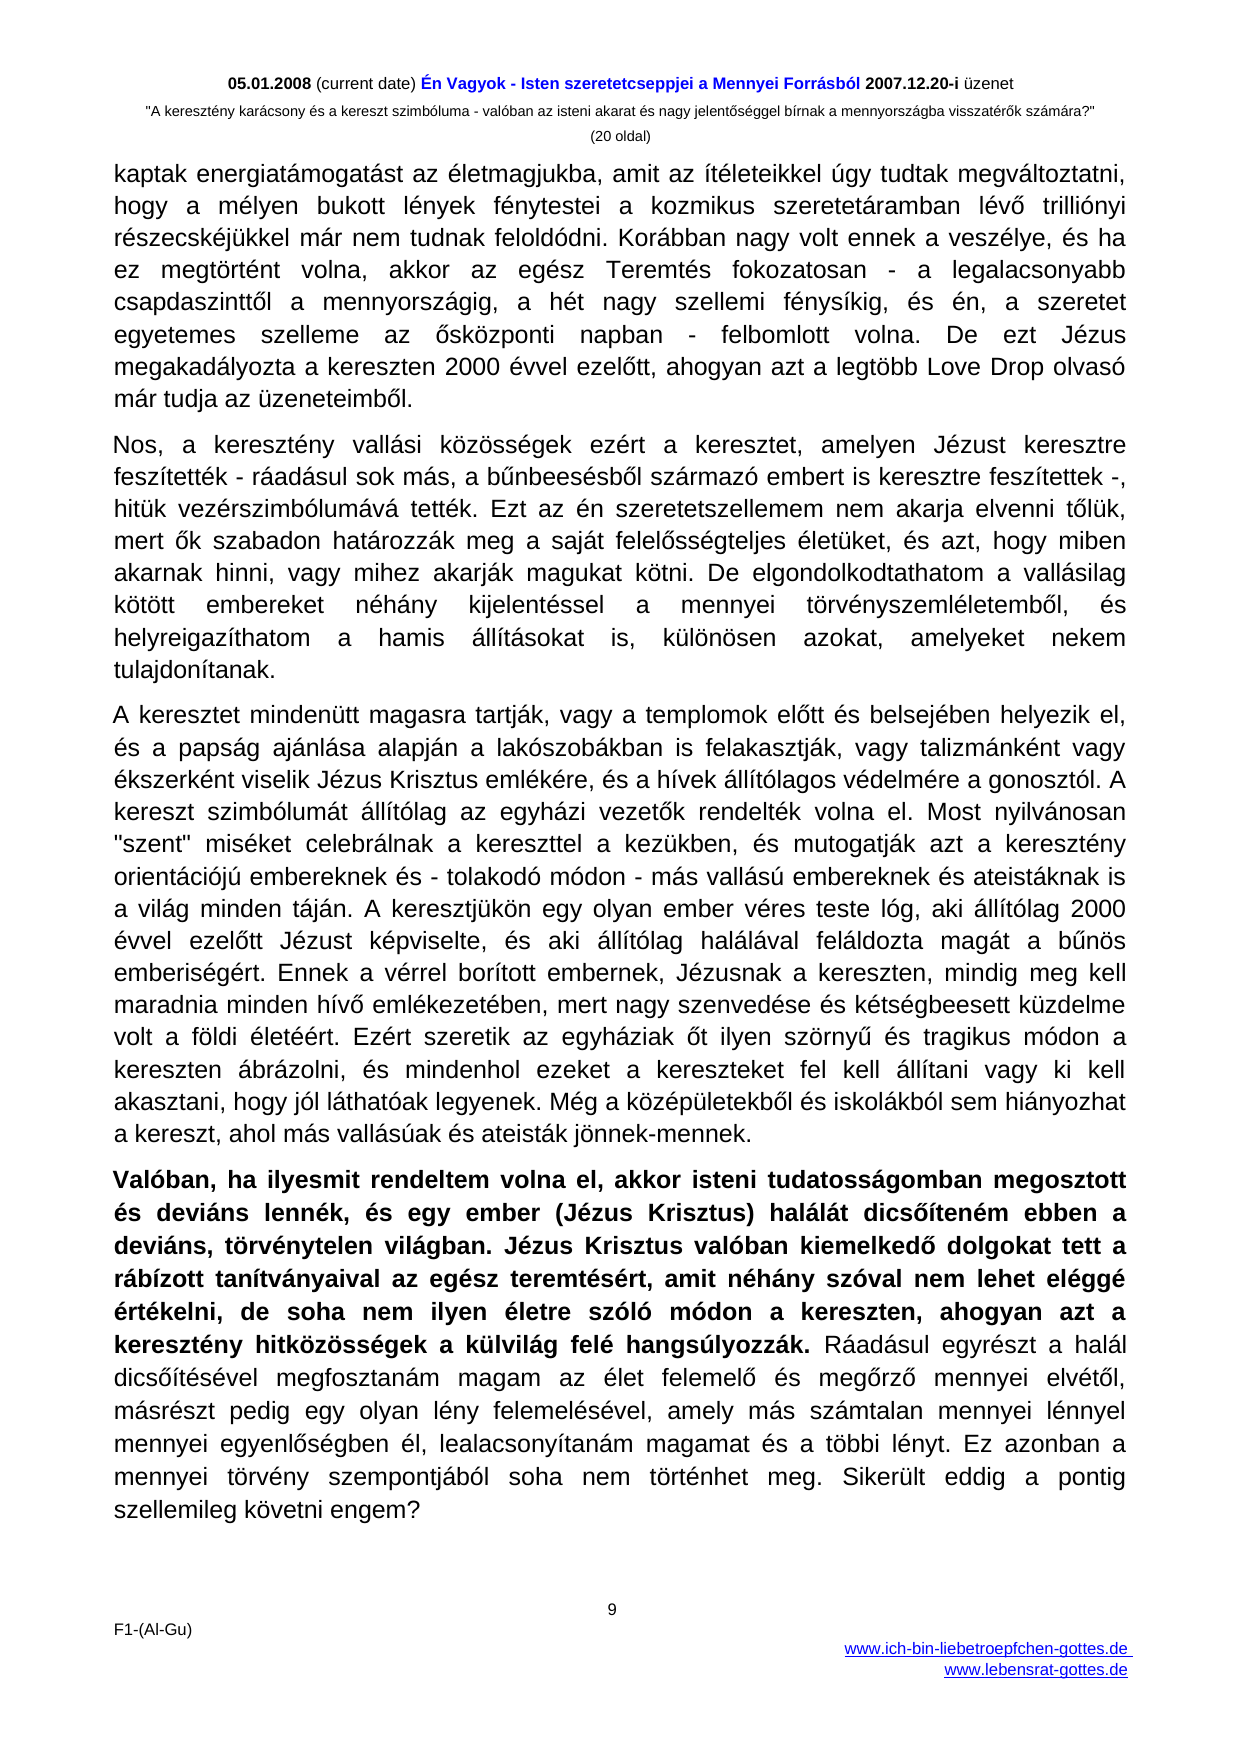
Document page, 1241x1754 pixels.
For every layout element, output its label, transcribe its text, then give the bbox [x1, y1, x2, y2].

text Nos, a keresztény vallási közösségek ezért a keresztet, amelyen Jézust keresztre feszítették - ráadásul sok más, a bűnbeesésből származó embert is keresztre feszítettek -, hitük vezérszimbólumává tették. Ezt az én szeretetszellemem nem akarja elvenni tőlük, mert ők szabadon határozzák meg a saját felelősségteljes életüket, és azt, hogy miben akarnak hinni, vagy mihez akarják magukat kötni. De elgondolkodtathatom a vallásilag kötött embereket néhány kijelentéssel a mennyei törvényszemléletemből, és helyreigazíthatom a hamis állításokat is, különösen azokat, amelyeket nekem tulajdonítanak. [112, 429, 1128, 684]
text Valóban, ha ilyesmit rendeltem volna el, akkor isteni tudatosságomban megosztott és deviáns lennék, és egy ember (Jézus Krisztus) halálát dicsőíteném ebben a deviáns, törvénytelen világban. Jézus Krisztus valóban kiemelkedő dolgokat tett a rábízott tanítványaival az egész teremtésért, amit néhány szóval nem lehet eléggé értékelni, de soha nem ilyen életre szóló módon a kereszten, ahogyan azt a keresztény hitközösségek a külvilág felé hangsúlyozzák. Ráadásul egyrészt a halál dicsőítésével megfosztanám magam az élet felemelő és megőrző mennyei elvétől, másrészt pedig egy olyan lény felemelésével, amely más számtalan mennyei lénnyel mennyei egyenlőségben él, lealacsonyítanám magamat és a többi lényt. Ez azonban a mennyei törvény szempontjából soha nem történhet meg. Sikerült eddig a pontig szellemileg követni engem? [112, 1164, 1128, 1523]
text A keresztet mindenütt magasra tartják, vagy a templomok előtt és belsejében helyezik el, és a papság ajánlása alapján a lakószobákban is felakasztják, vagy talizmánként vagy ékszerként viselik Jézus Krisztus emlékére, és a hívek állítólagos védelmére a gonosztól. A kereszt szimbólumát állítólag az egyházi vezetők rendelték volna el. Most nyilvánosan "szent" miséket celebrálnak a kereszttel a kezükben, és mutogatják azt a keresztény orientációjú embereknek és - tolakodó módon - más vallású embereknek és ateistáknak is a világ minden táján. A keresztjükön egy olyan ember véres teste lóg, aki állítólag 2000 évvel ezelőtt Jézust képviselte, és aki állítólag halálával feláldozta magát a bűnös emberiségért. Ennek a vérrel borított embernek, Jézusnak a kereszten, mindig meg kell maradnia minden hívő emlékezetében, mert nagy szenvedése és kétségbeesett küzdelme volt a földi életéért. Ezért szeretik az egyháziak őt ilyen szörnyű és tragikus módon a kereszten ábrázolni, és mindenhol ezeket a kereszteket fel kell állítani vagy ki kell akasztani, hogy jól láthatóak legyenek. Még a középületekből és iskolákból sem hiányozhat a kereszt, ahol más vallásúak és ateisták jönnek-mennek. [112, 701, 1128, 1148]
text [112, 159, 1128, 413]
